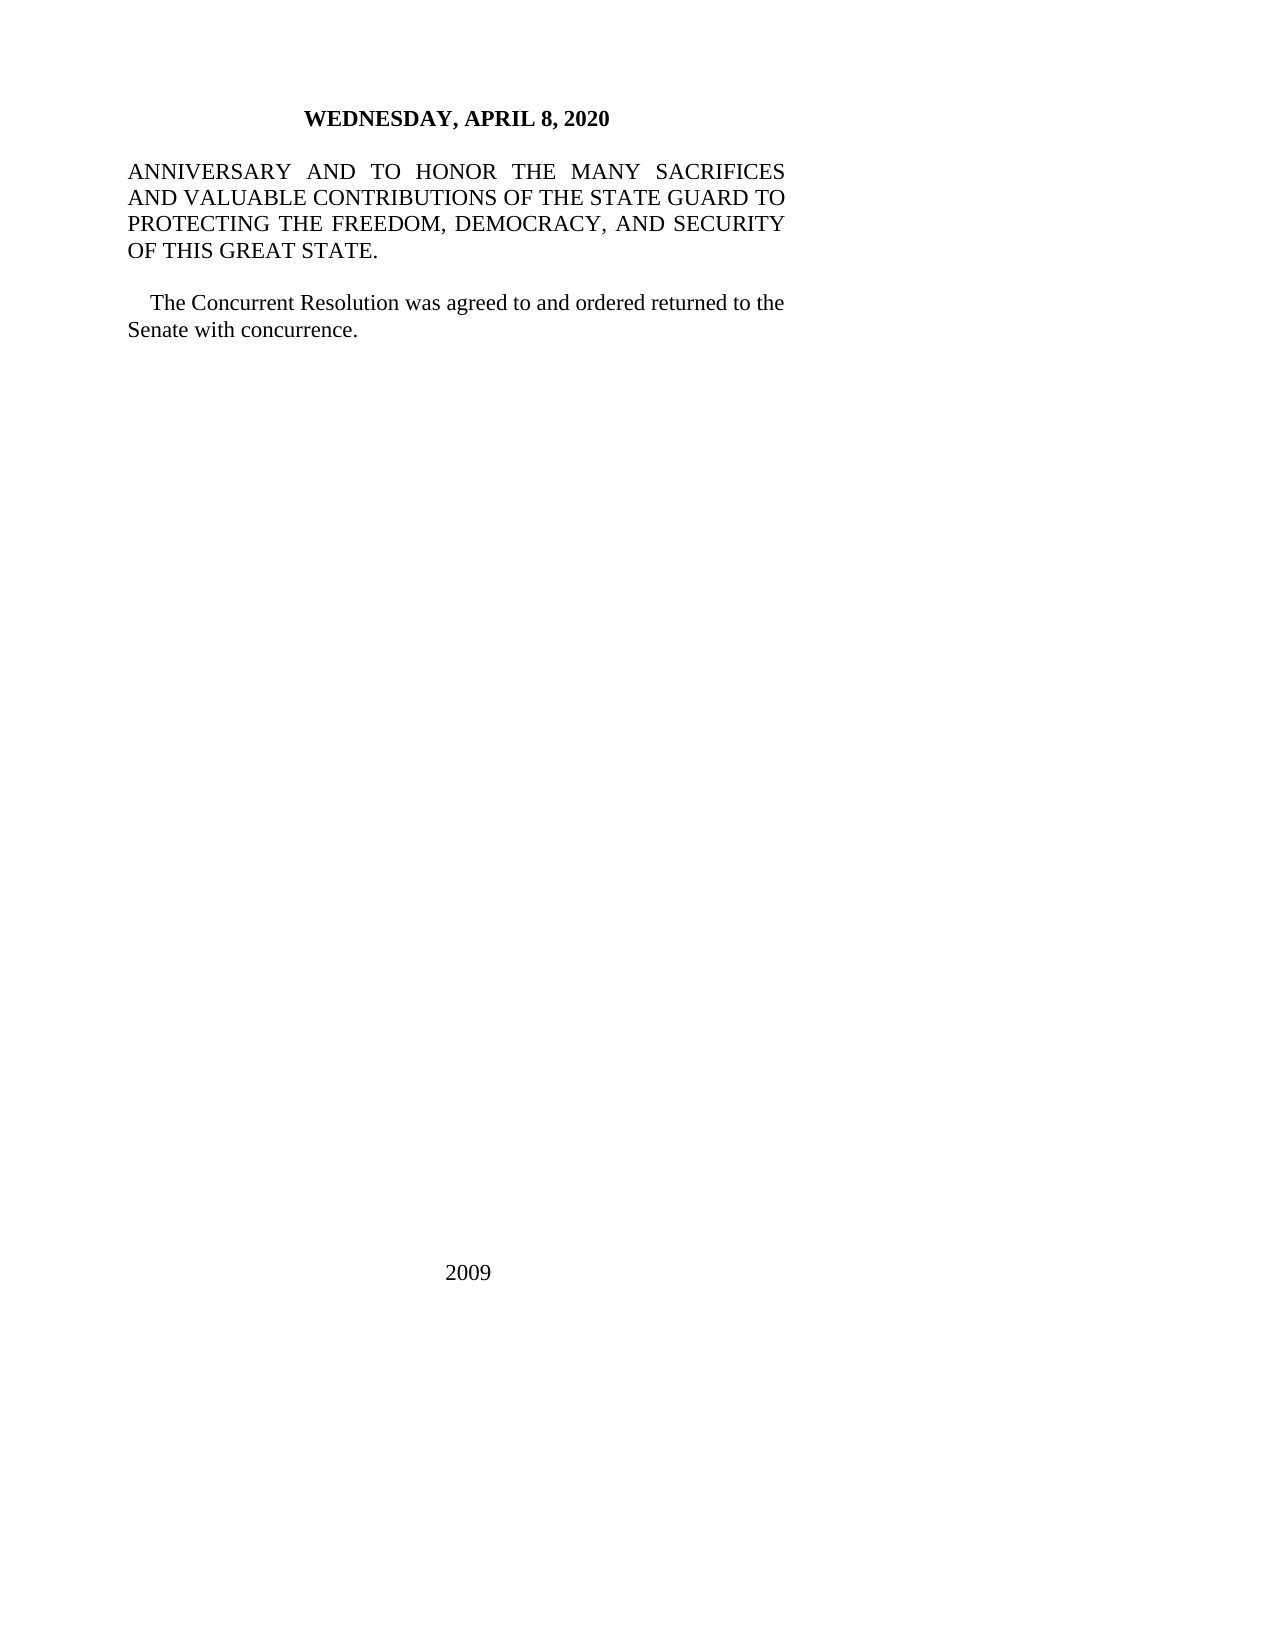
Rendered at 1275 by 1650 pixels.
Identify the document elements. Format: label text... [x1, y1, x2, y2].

text The Concurrent Resolution was agreed to and ordered returned to the Senate with concurrence. [127, 289, 786, 342]
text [127, 158, 786, 263]
